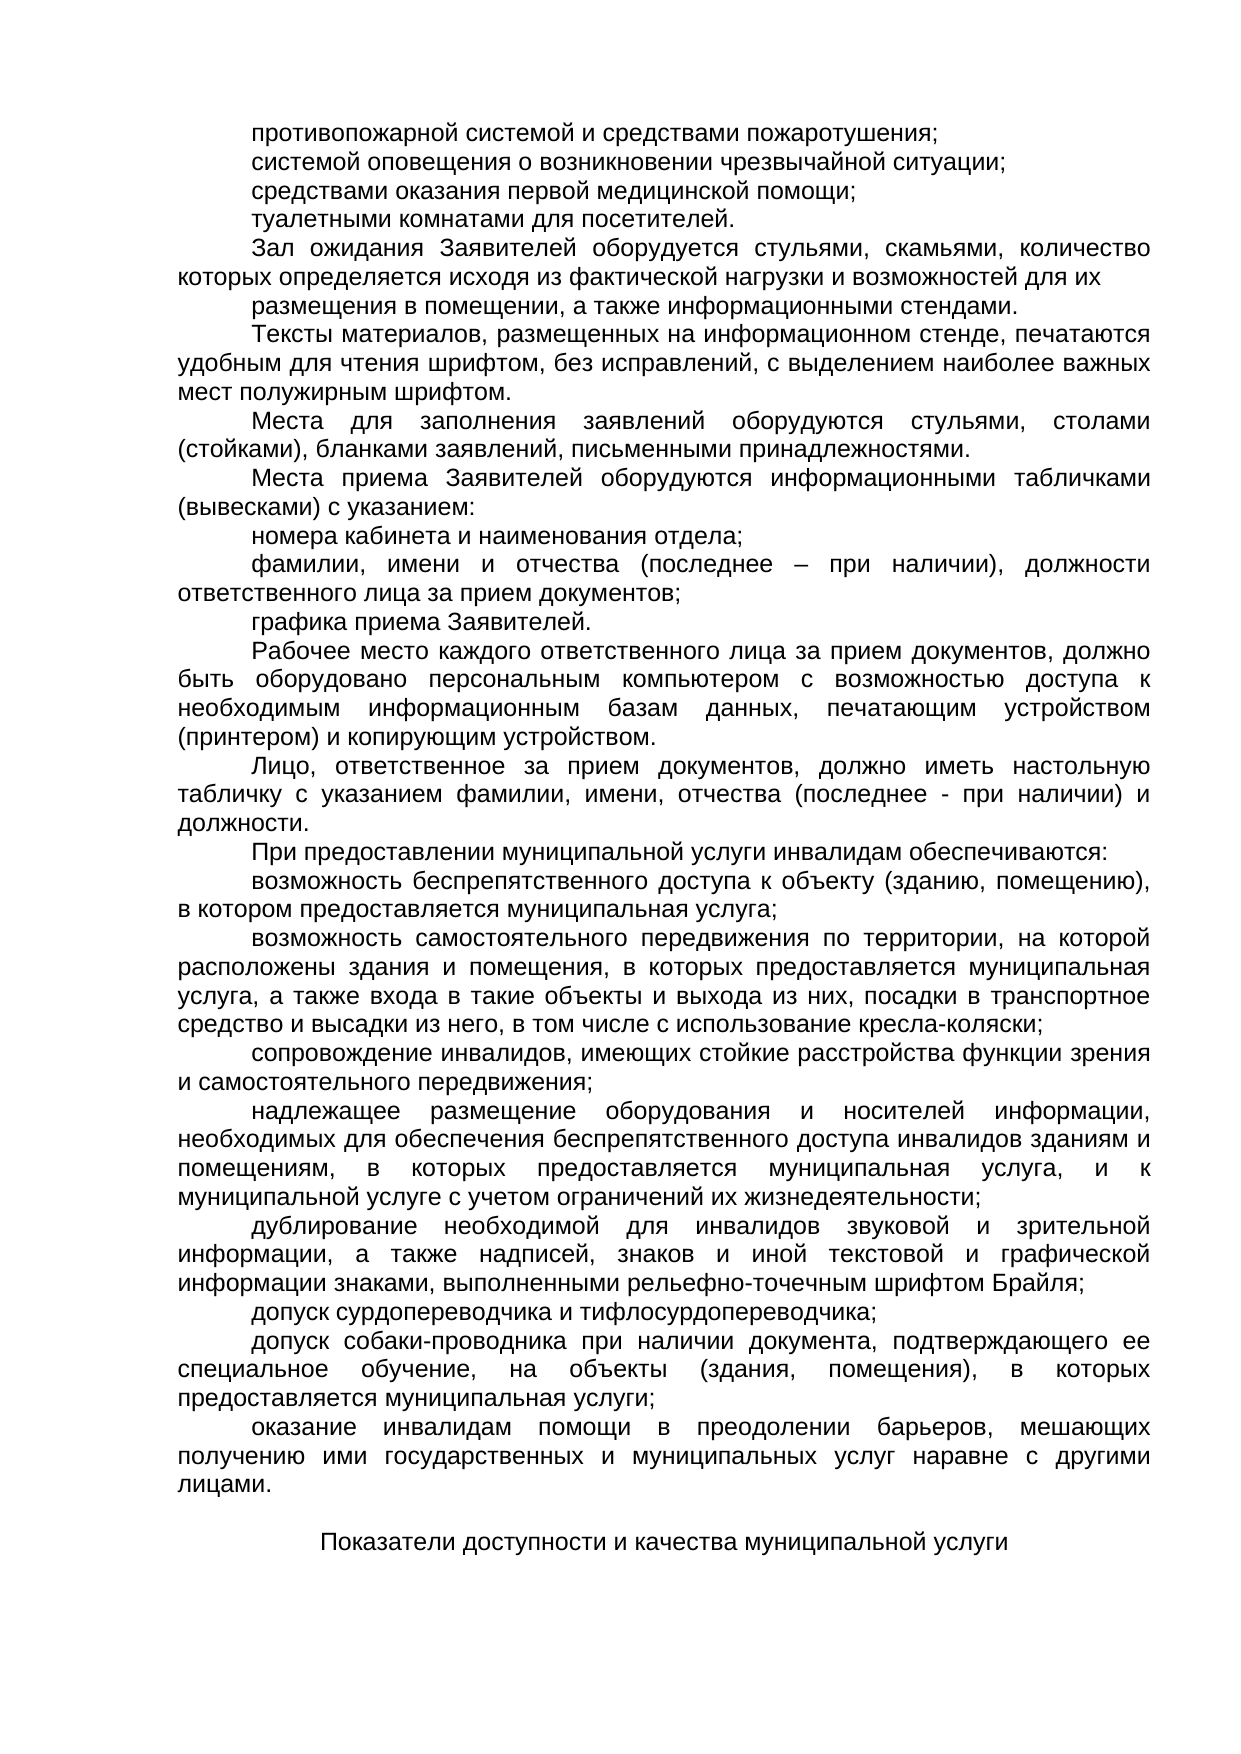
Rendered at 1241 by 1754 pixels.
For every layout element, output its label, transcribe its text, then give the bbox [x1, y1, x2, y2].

text оказание инвалидам помощи в преодолении барьеров, мешающих получению ими государственных и муниципальных услуг наравне с другими лицами. [177, 1412, 1152, 1498]
text надлежащее размещение оборудования и носителей информации, необходимых для обеспечения беспрепятственного доступа инвалидов зданиям и помещениям, в которых предоставляется муниципальная услуга, и к муниципальной услуге с учетом ограничений их жизнедеятельности; [177, 1096, 1152, 1211]
text Лицо, ответственное за прием документов, должно иметь настольную табличку с указанием фамилии, имени, отчества (последнее - при наличии) и должности. [177, 751, 1152, 837]
text возможность самостоятельного передвижения по территории, на которой расположены здания и помещения, в которых предоставляется муниципальная услуга, а также входа в такие объекты и выхода из них, посадки в транспортное средство и высадки из него, в том числе с использование кресла-коляски; [177, 923, 1152, 1038]
text фамилии, имени и отчества (последнее – при наличии), должности ответственного лица за прием документов; [177, 549, 1152, 607]
text системой оповещения о возникновении чрезвычайной ситуации; [177, 147, 1152, 176]
text Рабочее место каждого ответственного лица за прием документов, должно быть оборудовано персональным компьютером с возможностью доступа к необходимым информационным базам данных, печатающим устройством (принтером) и копирующим устройством. [177, 636, 1152, 751]
text противопожарной системой и средствами пожаротушения; [177, 118, 1152, 147]
text Зал ожидания Заявителей оборудуется стульями, скамьями, количество которых определяется исходя из фактической нагрузки и возможностей для их [177, 233, 1152, 291]
text возможность беспрепятственного доступа к объекту (зданию, помещению), в котором предоставляется муниципальная услуга; [177, 866, 1152, 923]
text допуск сурдопереводчика и тифлосурдопереводчика; [177, 1297, 1152, 1326]
text дублирование необходимой для инвалидов звуковой и зрительной информации, а также надписей, знаков и иной текстовой и графической информации знаками, выполненными рельефно-точечным шрифтом Брайля; [177, 1211, 1152, 1297]
text графика приема Заявителей. [177, 607, 1152, 636]
text При предоставлении муниципальной услуги инвалидам обеспечиваются: [177, 837, 1152, 866]
text допуск собаки-проводника при наличии документа, подтверждающего ее специальное обучение, на объекты (здания, помещения), в которых предоставляется муниципальная услуги; [177, 1326, 1152, 1412]
text Места для заполнения заявлений оборудуются стульями, столами (стойками), бланками заявлений, письменными принадлежностями. [177, 406, 1152, 463]
text Тексты материалов, размещенных на информационном стенде, печатаются удобным для чтения шрифтом, без исправлений, с выделением наиболее важных мест полужирным шрифтом. [177, 319, 1152, 406]
text Показатели доступности и качества муниципальной услуги [177, 1527, 1152, 1556]
text средствами оказания первой медицинской помощи; [177, 176, 1152, 204]
text Места приема Заявителей оборудуются информационными табличками (вывесками) с указанием: [177, 463, 1152, 521]
text туалетными комнатами для посетителей. [177, 204, 1152, 233]
text размещения в помещении, а также информационными стендами. [177, 291, 1152, 319]
text номера кабинета и наименования отдела; [177, 521, 1152, 549]
text сопровождение инвалидов, имеющих стойкие расстройства функции зрения и самостоятельного передвижения; [177, 1038, 1152, 1096]
